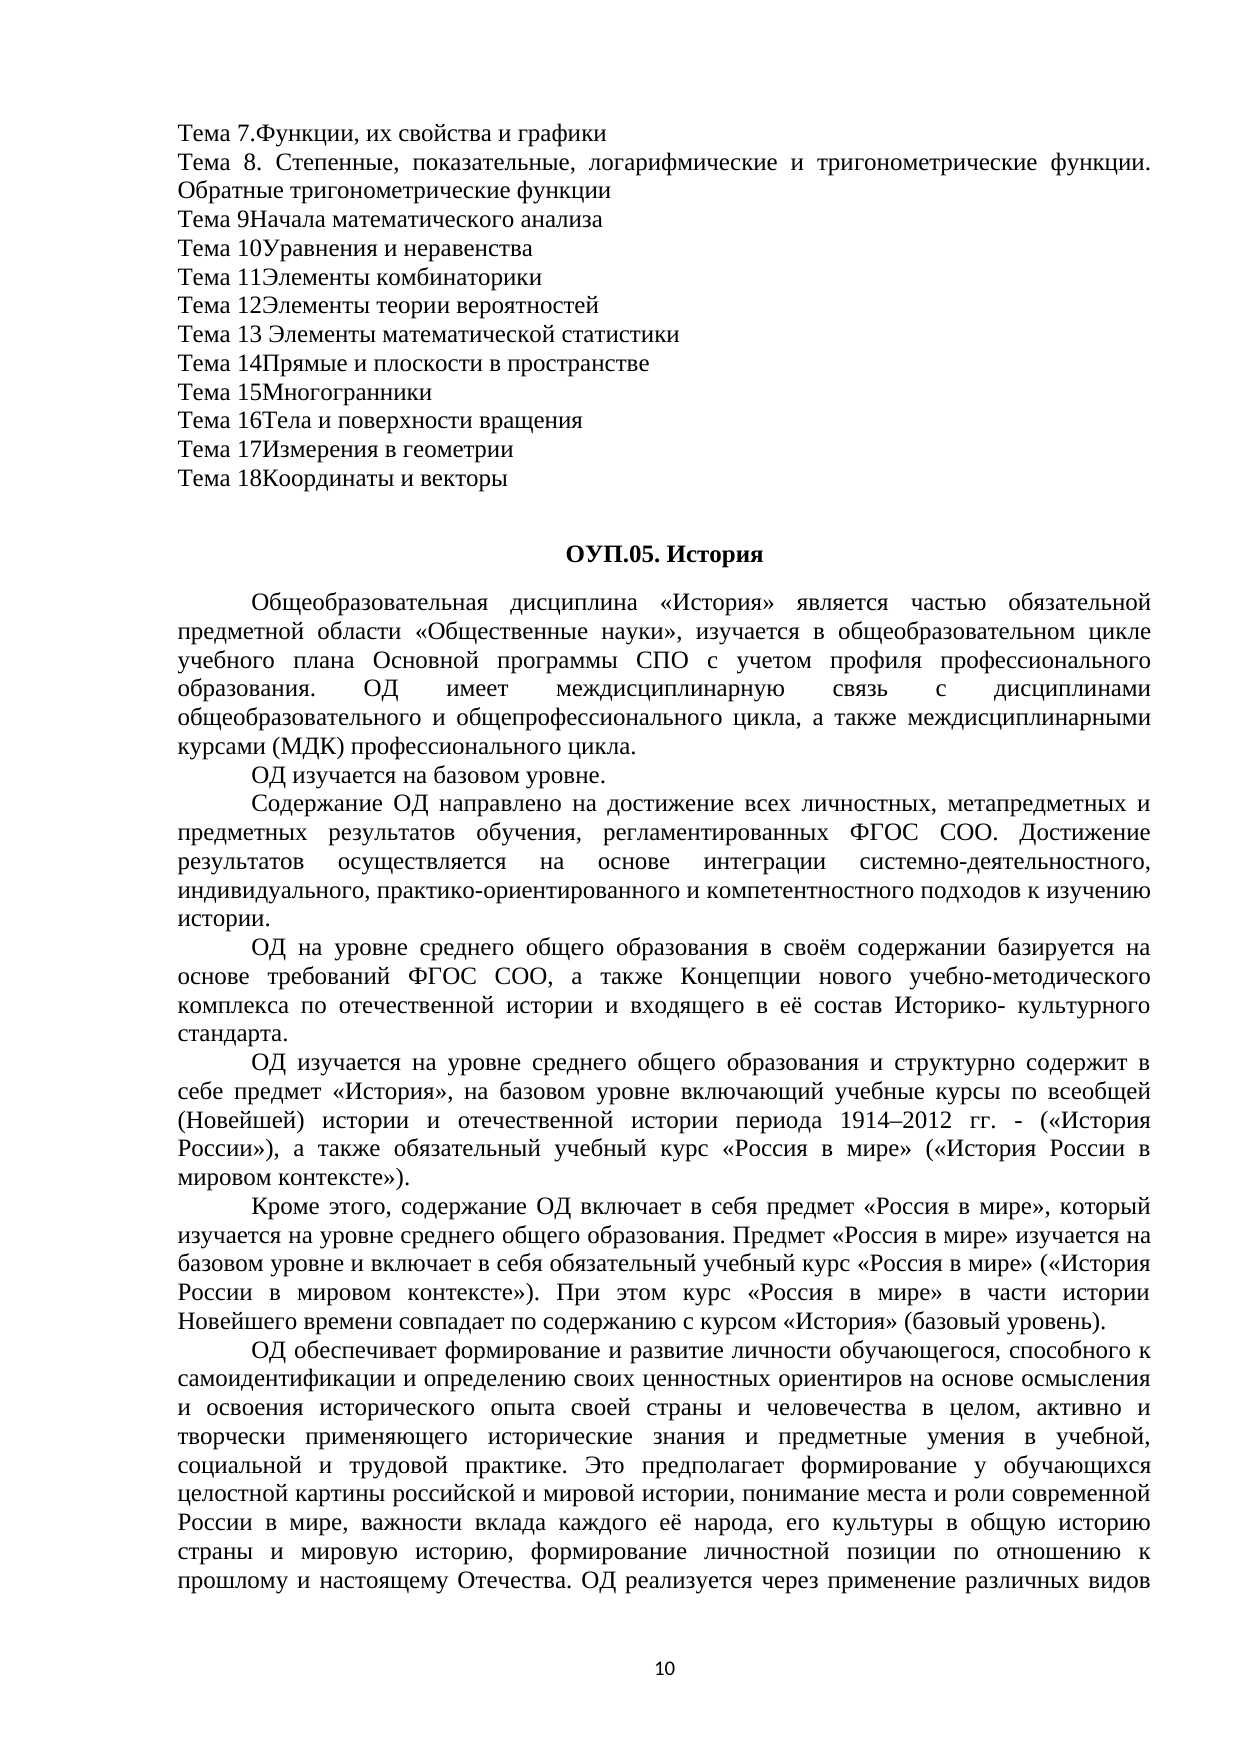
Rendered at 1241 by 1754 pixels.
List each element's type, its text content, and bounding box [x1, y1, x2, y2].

text Тема 14Прямые и плоскости в пространстве [177, 348, 1152, 377]
text Тема 7.Функции, их свойства и графики [177, 118, 1152, 147]
text Тема 12Элементы теории вероятностей [177, 291, 1152, 319]
text Тема 16Тела и поверхности вращения [177, 406, 1152, 434]
text Тема 9Начала математического анализа [177, 204, 1152, 233]
text Общеобразовательная дисциплина «История» является частью обязательной предметной области «Общественные науки», изучается в общеобразовательном цикле учебного плана Основной программы СПО с учетом профиля профессионального образования. ОД имеет междисциплинарную связь с дисциплинами общеобразовательного и общепрофессионального цикла, а также междисциплинарными курсами (МДК) профессионального цикла. [177, 587, 1152, 760]
text Тема 8. Степенные, показательные, логарифмические и тригонометрические функции. Обратные тригонометрические функции [177, 147, 1152, 204]
text Тема 11Элементы комбинаторики [177, 262, 1152, 291]
text ОД изучается на базовом уровне. [177, 760, 1152, 788]
text Тема 13 Элементы математической статистики [177, 319, 1152, 348]
text Тема 15Многогранники [177, 377, 1152, 406]
text Тема 10Уравнения и неравенства [177, 233, 1152, 262]
text ОД на уровне среднего общего образования в своём содержании базируется на основе требований ФГОС СОО, а также Концепции нового учебно-методического комплекса по отечественной истории и входящего в её состав Историко- культурного стандарта. [177, 932, 1152, 1047]
text Тема 17Измерения в геометрии [177, 434, 1152, 463]
text ОД изучается на уровне среднего общего образования и структурно содержит в себе предмет «История», на базовом уровне включающий учебные курсы по всеобщей (Новейшей) истории и отечественной истории периода 1914–2012 гг. - («История России»), а также обязательный учебный курс «Россия в мире» («История России в мировом контексте»). [177, 1047, 1152, 1191]
text Кроме этого, содержание ОД включает в себя предмет «Россия в мире», который изучается на уровне среднего общего образования. Предмет «Россия в мире» изучается на базовом уровне и включает в себя обязательный учебный курс «Россия в мире» («История России в мировом контексте»). При этом курс «Россия в мире» в части истории Новейшего времени совпадает по содержанию с курсом «История» (базовый уровень). [177, 1191, 1152, 1335]
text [177, 1335, 1152, 1593]
text Содержание ОД направлено на достижение всех личностных, метапредметных и предметных результатов обучения, регламентированных ФГОС СОО. Достижение результатов осуществляется на основе интеграции системно-деятельностного, индивидуального, практико-ориентированного и компетентностного подходов к изучению истории. [177, 788, 1152, 932]
text ОУП.05. История [177, 539, 1152, 568]
text Тема 18Координаты и векторы [177, 463, 1152, 492]
